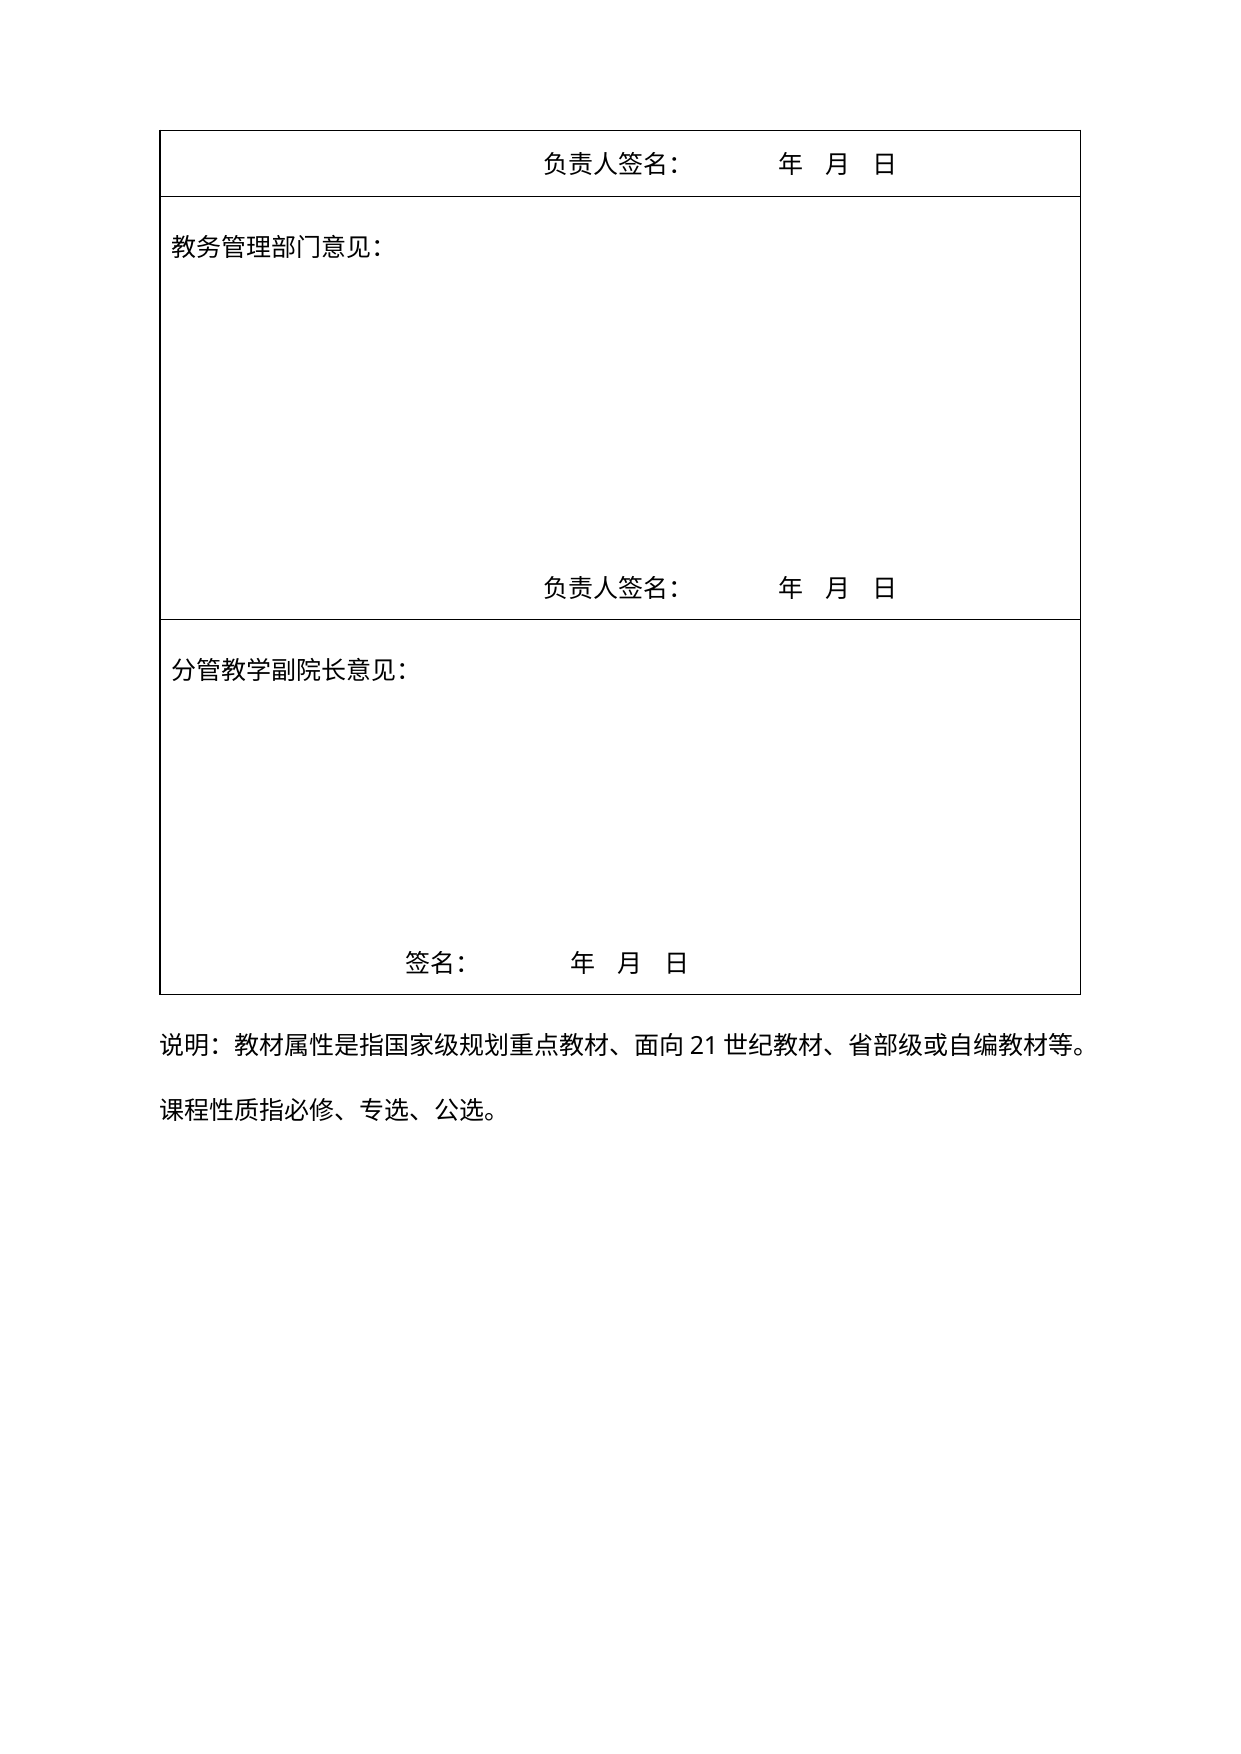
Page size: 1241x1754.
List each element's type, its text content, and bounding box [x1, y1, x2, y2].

table_cell 教务管理部门意见： 负责人签名： 年 月 日 [161, 197, 1080, 619]
table_cell 分管教学副院长意见： 签名： 年 月 日 [161, 620, 1080, 994]
text 说明：教材属性是指国家级规划重点教材、面向21世纪教材、省部级或自编教材等。课程性质指必修、专选、公选。 [159, 1011, 1081, 1141]
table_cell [161, 131, 1080, 196]
